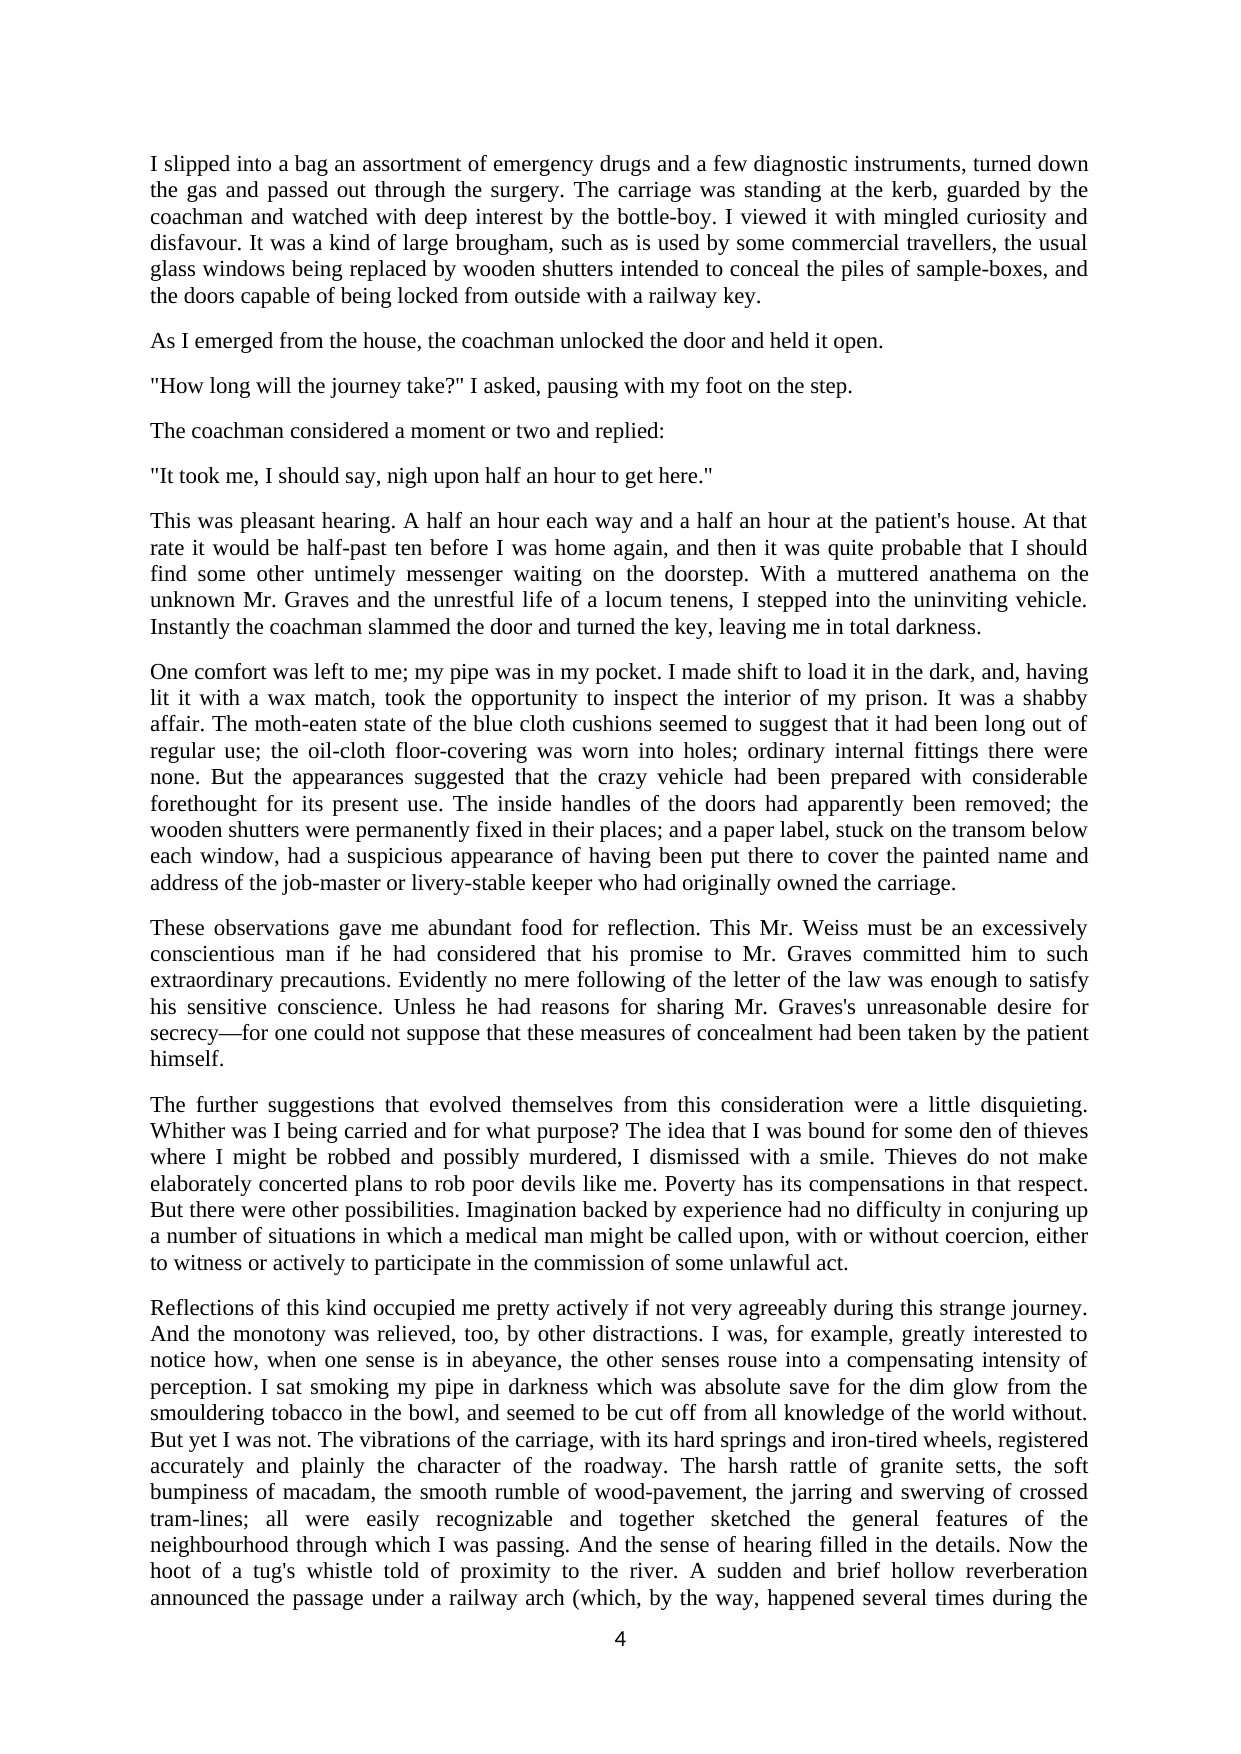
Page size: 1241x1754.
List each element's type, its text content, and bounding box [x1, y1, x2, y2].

text These observations gave me abundant food for reflection. This Mr. Weiss must be an excessively conscientious man if he had considered that his promise to Mr. Graves committed him to such extraordinary precautions. Evidently no mere following of the letter of the law was enough to satisfy his sensitive conscience. Unless he had reasons for sharing Mr. Graves's unreasonable desire for secrecy—for one could not suppose that these measures of concealment had been taken by the patient himself. [150, 914, 1090, 1072]
text One comfort was left to me; my pipe was in my pocket. I made shift to load it in the dark, and, having lit it with a wax match, took the opportunity to inspect the interior of my prison. It was a shabby affair. The moth-eaten state of the blue cloth cushions seemed to suggest that it had been long out of regular use; the oil-cloth floor-covering was worn into holes; ordinary internal fittings there were none. But the appearances suggested that the crazy vehicle had been prepared with considerable forethought for its present use. The inside handles of the doors had apparently been removed; the wooden shutters were permanently fixed in their places; and a paper label, stuck on the transom below each window, had a suspicious appearance of having been put there to cover the painted name and address of the job-master or livery-stable keeper who had originally owned the carriage. [150, 658, 1090, 895]
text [150, 1294, 1090, 1610]
text As I emerged from the house, the coachman unlocked the door and held it open. [150, 327, 1090, 353]
text The coachman considered a moment or two and replied: [150, 417, 1090, 443]
text This was pleasant hearing. A half an hour each way and a half an hour at the patient's house. At that rate it would be half-past ten before I was home again, and then it was quite probable that I should find some other untimely messenger waiting on the doorstep. With a muttered anathema on the unknown Mr. Graves and the unrestful life of a locum tenens, I stepped into the uninviting vehicle. Instantly the coachman slammed the door and turned the key, leaving me in total darkness. [150, 507, 1090, 639]
text "It took me, I should say, nigh upon half an hour to get here." [150, 462, 1090, 488]
text The further suggestions that evolved themselves from this consideration were a little disquieting. Whither was I being carried and for what purpose? The idea that I was bound for some den of thieves where I might be robbed and possibly murdered, I dismissed with a smile. Thieves do not make elaborately concerted plans to rob poor devils like me. Poverty has its compensations in that respect. But there were other possibilities. Imagination backed by experience had no difficulty in conjuring up a number of situations in which a medical man might be called upon, with or without coercion, either to witness or actively to participate in the commission of some unlawful act. [150, 1091, 1090, 1275]
text "How long will the journey take?" I asked, pausing with my foot on the step. [150, 372, 1090, 398]
text I slipped into a bag an assortment of emergency drugs and a few diagnostic instruments, turned down the gas and passed out through the surgery. The carriage was standing at the kerb, guarded by the coachman and watched with deep interest by the bottle-boy. I viewed it with mingled curiosity and disfavour. It was a kind of large brougham, such as is used by some commercial travellers, the usual glass windows being replaced by wooden shutters intended to conceal the piles of sample-boxes, and the doors capable of being locked from outside with a railway key. [150, 150, 1090, 308]
